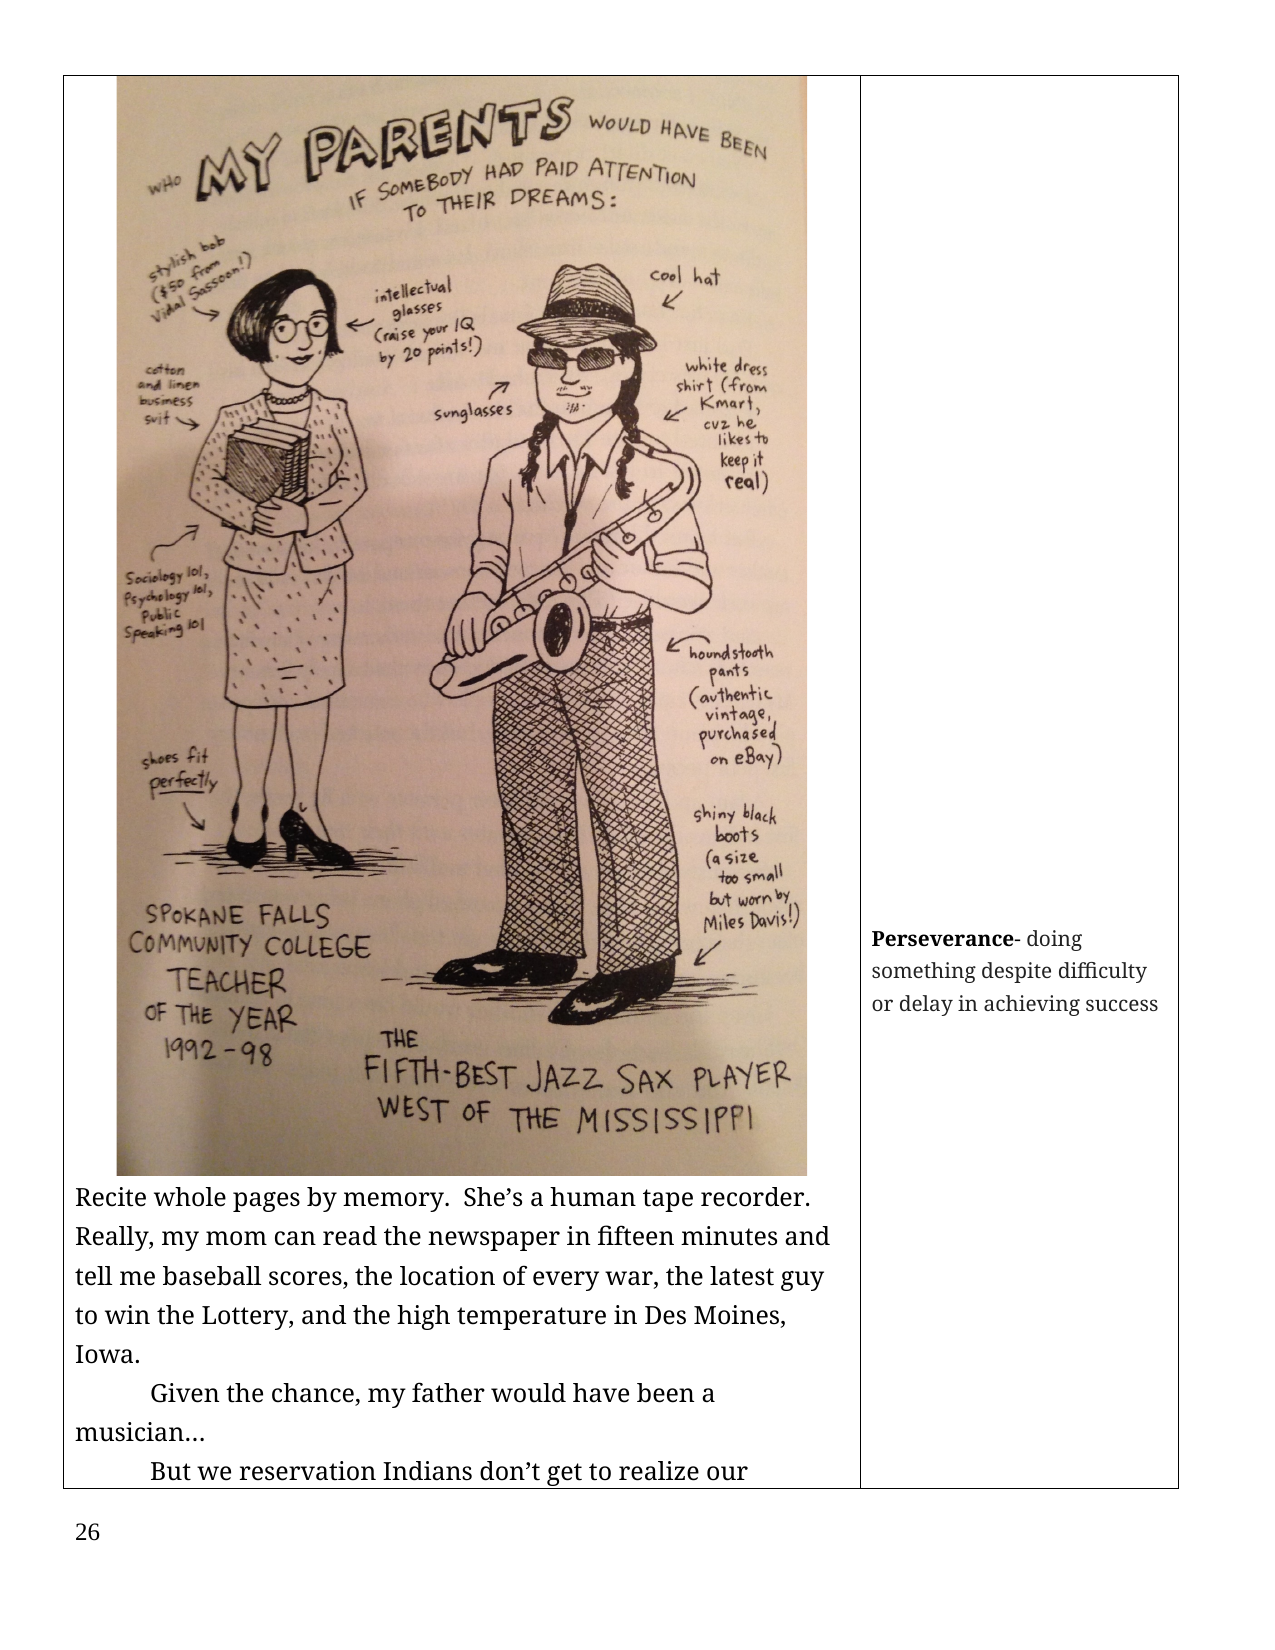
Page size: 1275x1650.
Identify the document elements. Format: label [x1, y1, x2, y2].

table_header [861, 76, 1178, 1488]
table_header [64, 76, 860, 1488]
picture [116, 76, 808, 1176]
